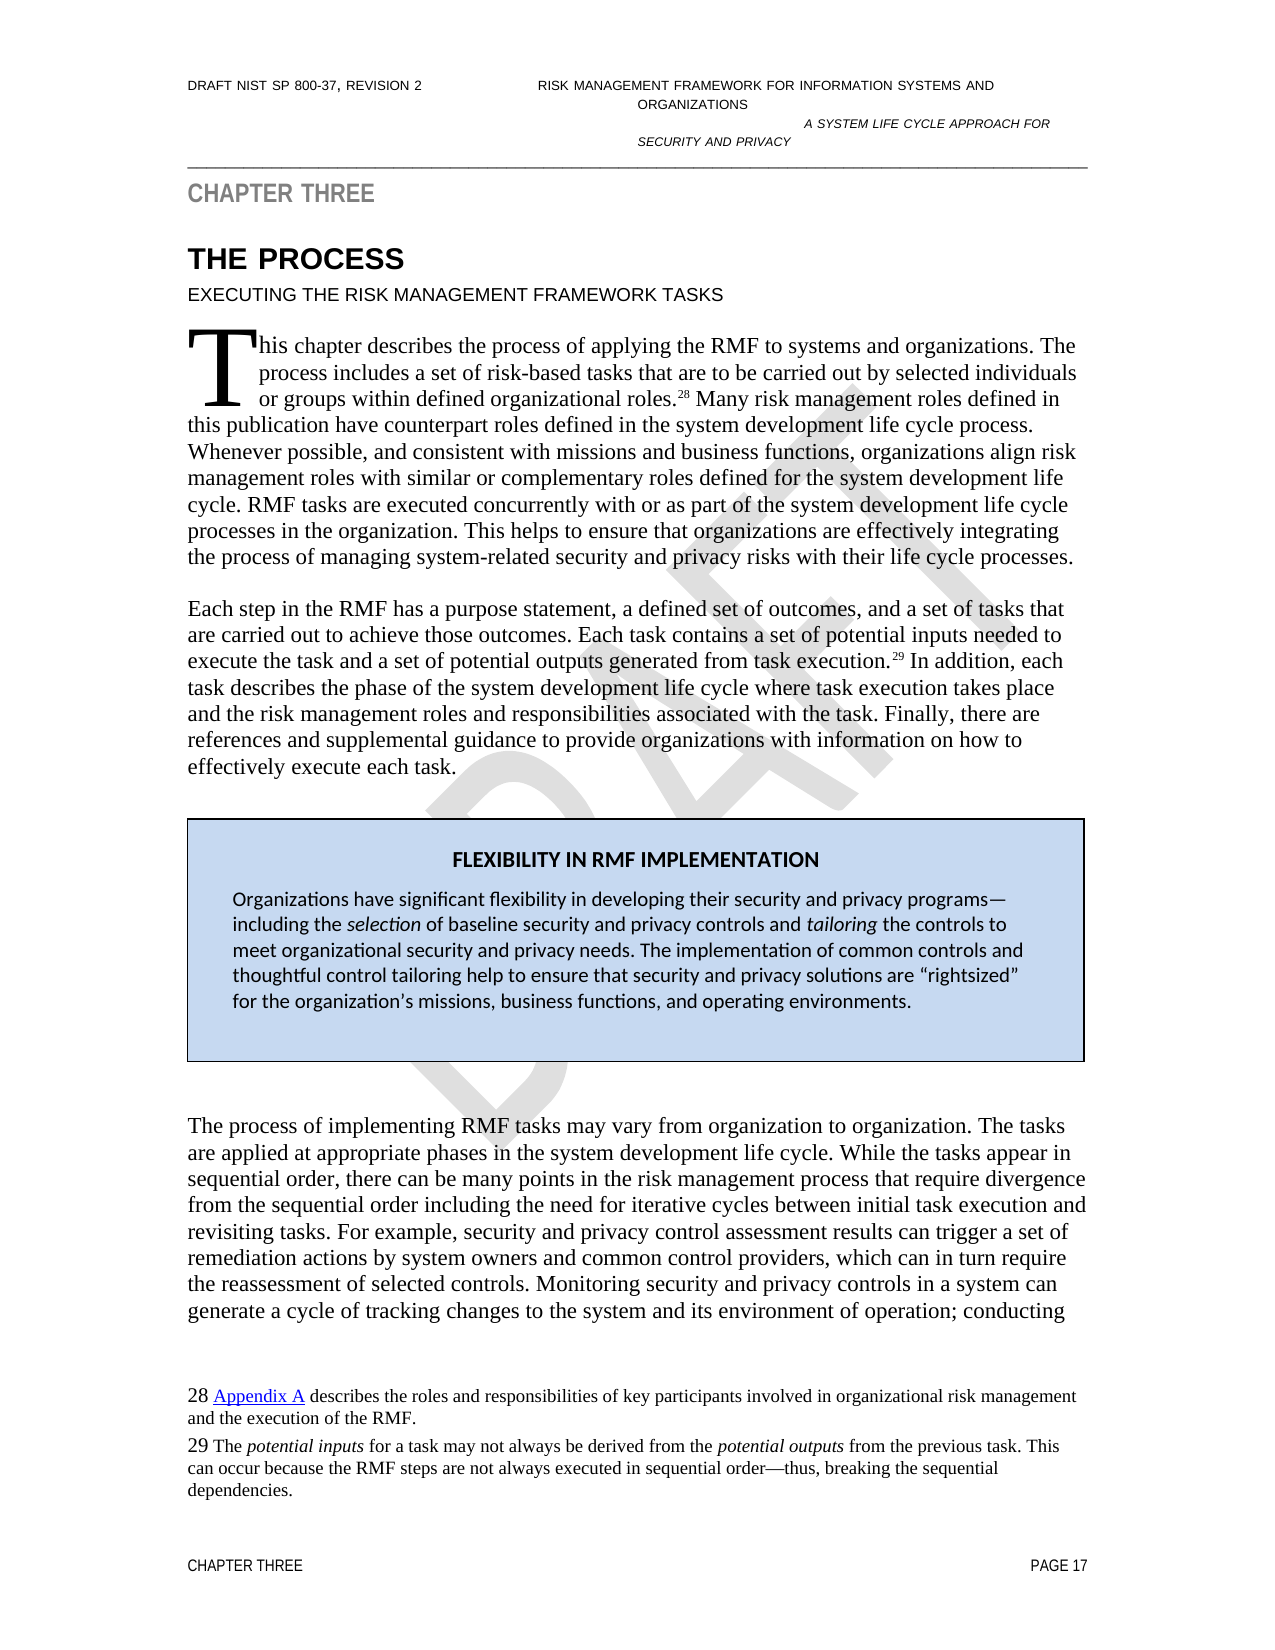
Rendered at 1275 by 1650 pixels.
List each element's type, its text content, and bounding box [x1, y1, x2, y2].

subtitle the process [187, 234, 1087, 277]
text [187, 1112, 1087, 1323]
text chapter three [187, 171, 1087, 209]
text his chapter describes the process of applying the RMF to systems and organizations. The process includes a set of risk-based tasks that are to be carried out by selected individuals or groups within defined organizational roles. Many risk management roles defined in this publication have counterpart roles defined in the system development life cycle process. Whenever possible, and consistent with missions and business functions, organizations align risk management roles with similar or complementary roles defined for the system development life cycle. RMF tasks are executed concurrently with or as part of the system development life cycle processes in the organization. This helps to ensure that organizations are effectively integrating the process of managing system-related security and privacy risks with their life cycle processes. [187, 330, 1087, 570]
text Each step in the RMF has a purpose statement, a defined set of outcomes, and a set of tasks that are carried out to achieve those outcomes. Each task contains a set of potential inputs needed to execute the task and a set of potential outputs generated from task execution. In addition, each task describes the phase of the system development life cycle where task execution takes place and the risk management roles and responsibilities associated with the task. Finally, there are references and supplemental guidance to provide organizations with information on how to effectively execute each task. [187, 595, 1087, 779]
subtitle EXECUTING THE RISK MANAGEMENT FRAMEWORK TASKS [187, 283, 1087, 305]
